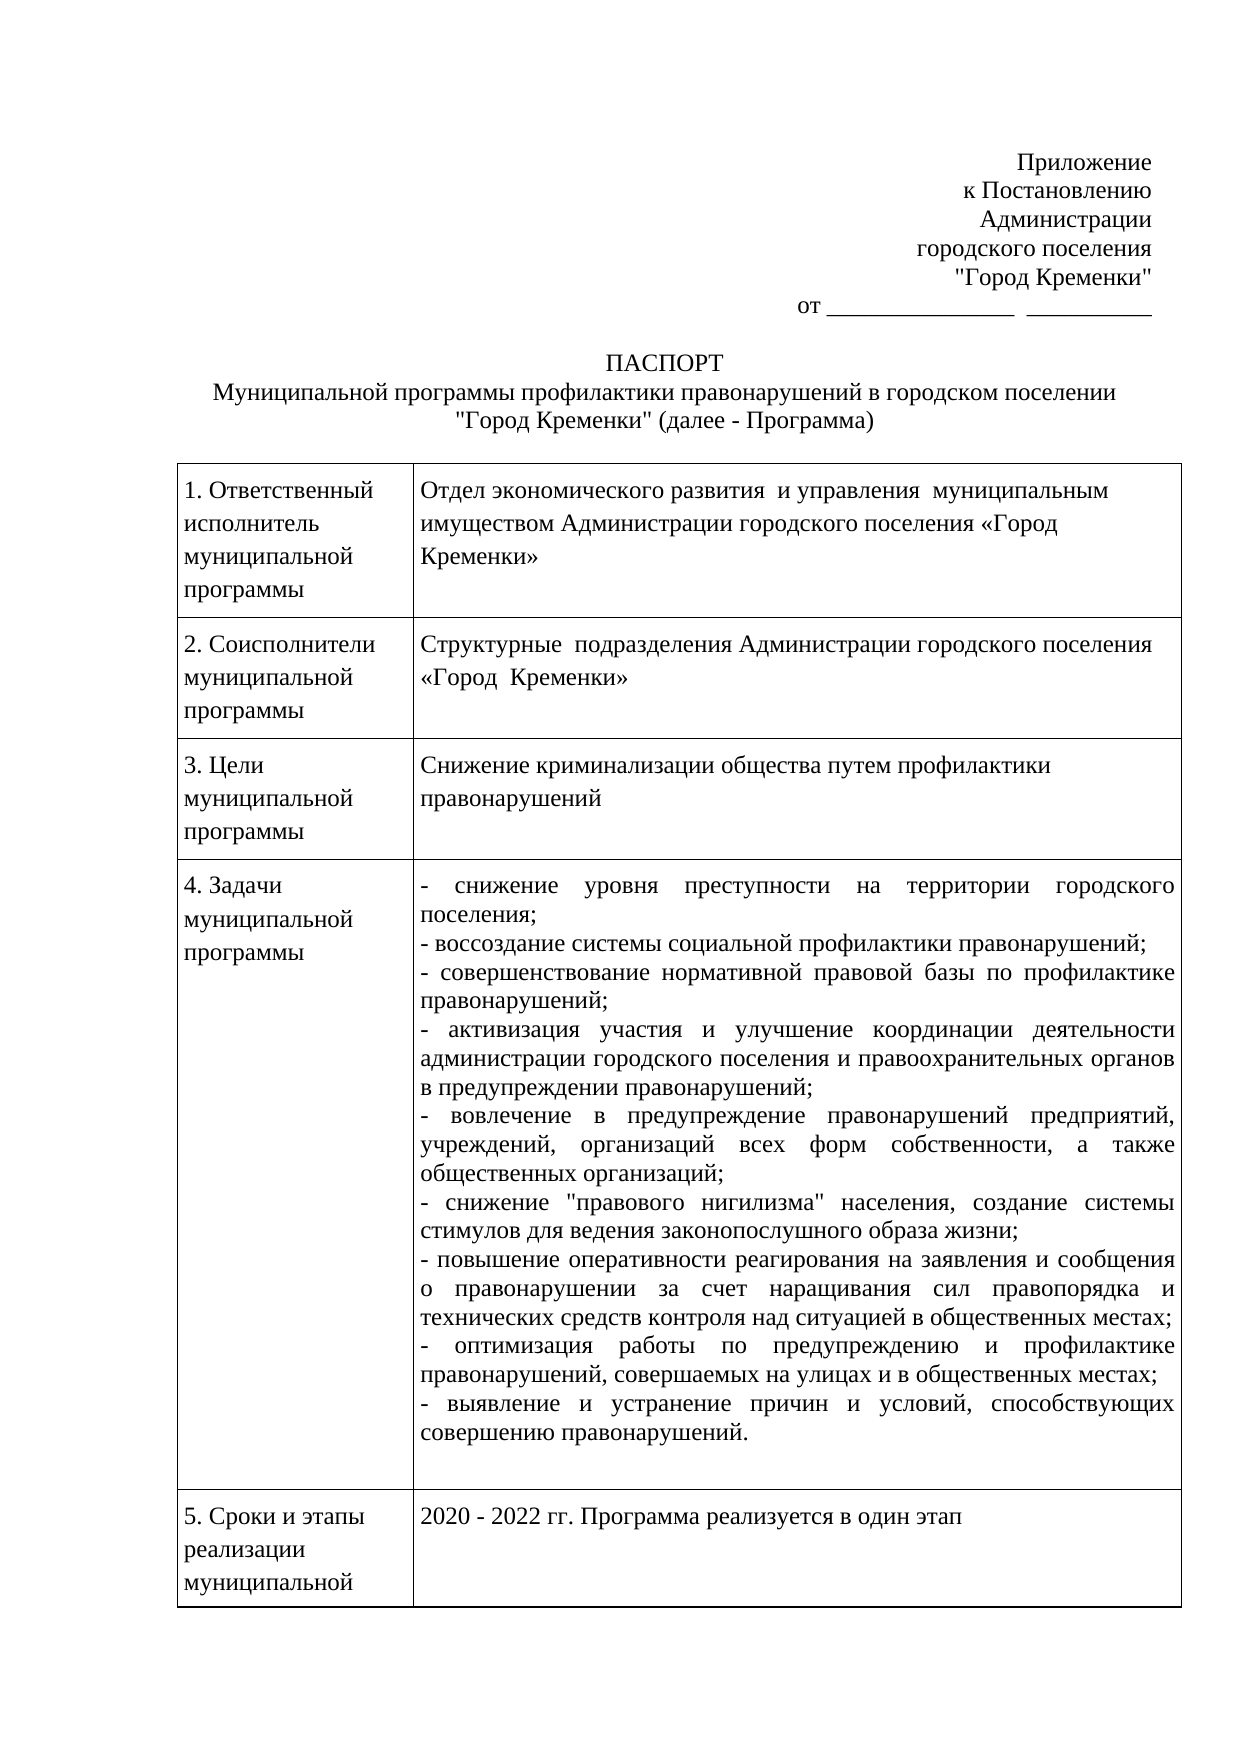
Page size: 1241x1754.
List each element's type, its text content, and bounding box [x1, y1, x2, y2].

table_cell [414, 1490, 1181, 1606]
text "Город Кременки" [177, 262, 1152, 291]
text городского поселения [177, 233, 1152, 262]
text от _______________ __________ [177, 291, 1152, 319]
table_cell Снижение криминализации общества путем профилактики правонарушений [414, 739, 1181, 859]
table_header Отдел экономического развития и управления муниципальным имуществом Администрации городского поселения «Город Кременки» [414, 464, 1181, 617]
table_cell Структурные подразделения Администрации городского поселения «Город Кременки» [414, 618, 1181, 738]
text к Постановлению [177, 176, 1152, 204]
table_header 1. Ответственный исполнитель муниципальной программы [178, 464, 413, 617]
table_cell - снижение уровня преступности на территории городского поселения; - воссоздание системы социальной профилактики правонарушений; - совершенствование нормативной правовой базы по профилактике правонарушений; - активизация участия и улучшение координации деятельности администрации городского поселения и правоохранительных органов в предупреждении правонарушений; - вовлечение в предупреждение правонарушений предприятий, учреждений, организаций всех форм собственности, а также общественных организаций; - снижение "правового нигилизма" населения, создание системы стимулов для ведения законопослушного образа жизни; - повышение оперативности реагирования на заявления и сообщения о правонарушении за счет наращивания сил правопорядка и технических средств контроля над ситуацией в общественных местах; - оптимизация работы по предупреждению и профилактике правонарушений, совершаемых на улицах и в общественных местах; - выявление и устранение причин и условий, способствующих совершению правонарушений. [414, 860, 1181, 1489]
text ПАСПОРТ [177, 348, 1152, 377]
table_cell 4. Задачи муниципальной программы [178, 860, 413, 1489]
text Администрации [177, 204, 1152, 233]
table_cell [178, 1490, 413, 1606]
table_cell 3. Цели муниципальной программы [178, 739, 413, 859]
table_cell 2. Соисполнители муниципальной программы [178, 618, 413, 738]
text Муниципальной программы профилактики правонарушений в городском поселении "Город Кременки" (далее - Программа) [177, 377, 1152, 434]
text Приложение [177, 147, 1152, 176]
